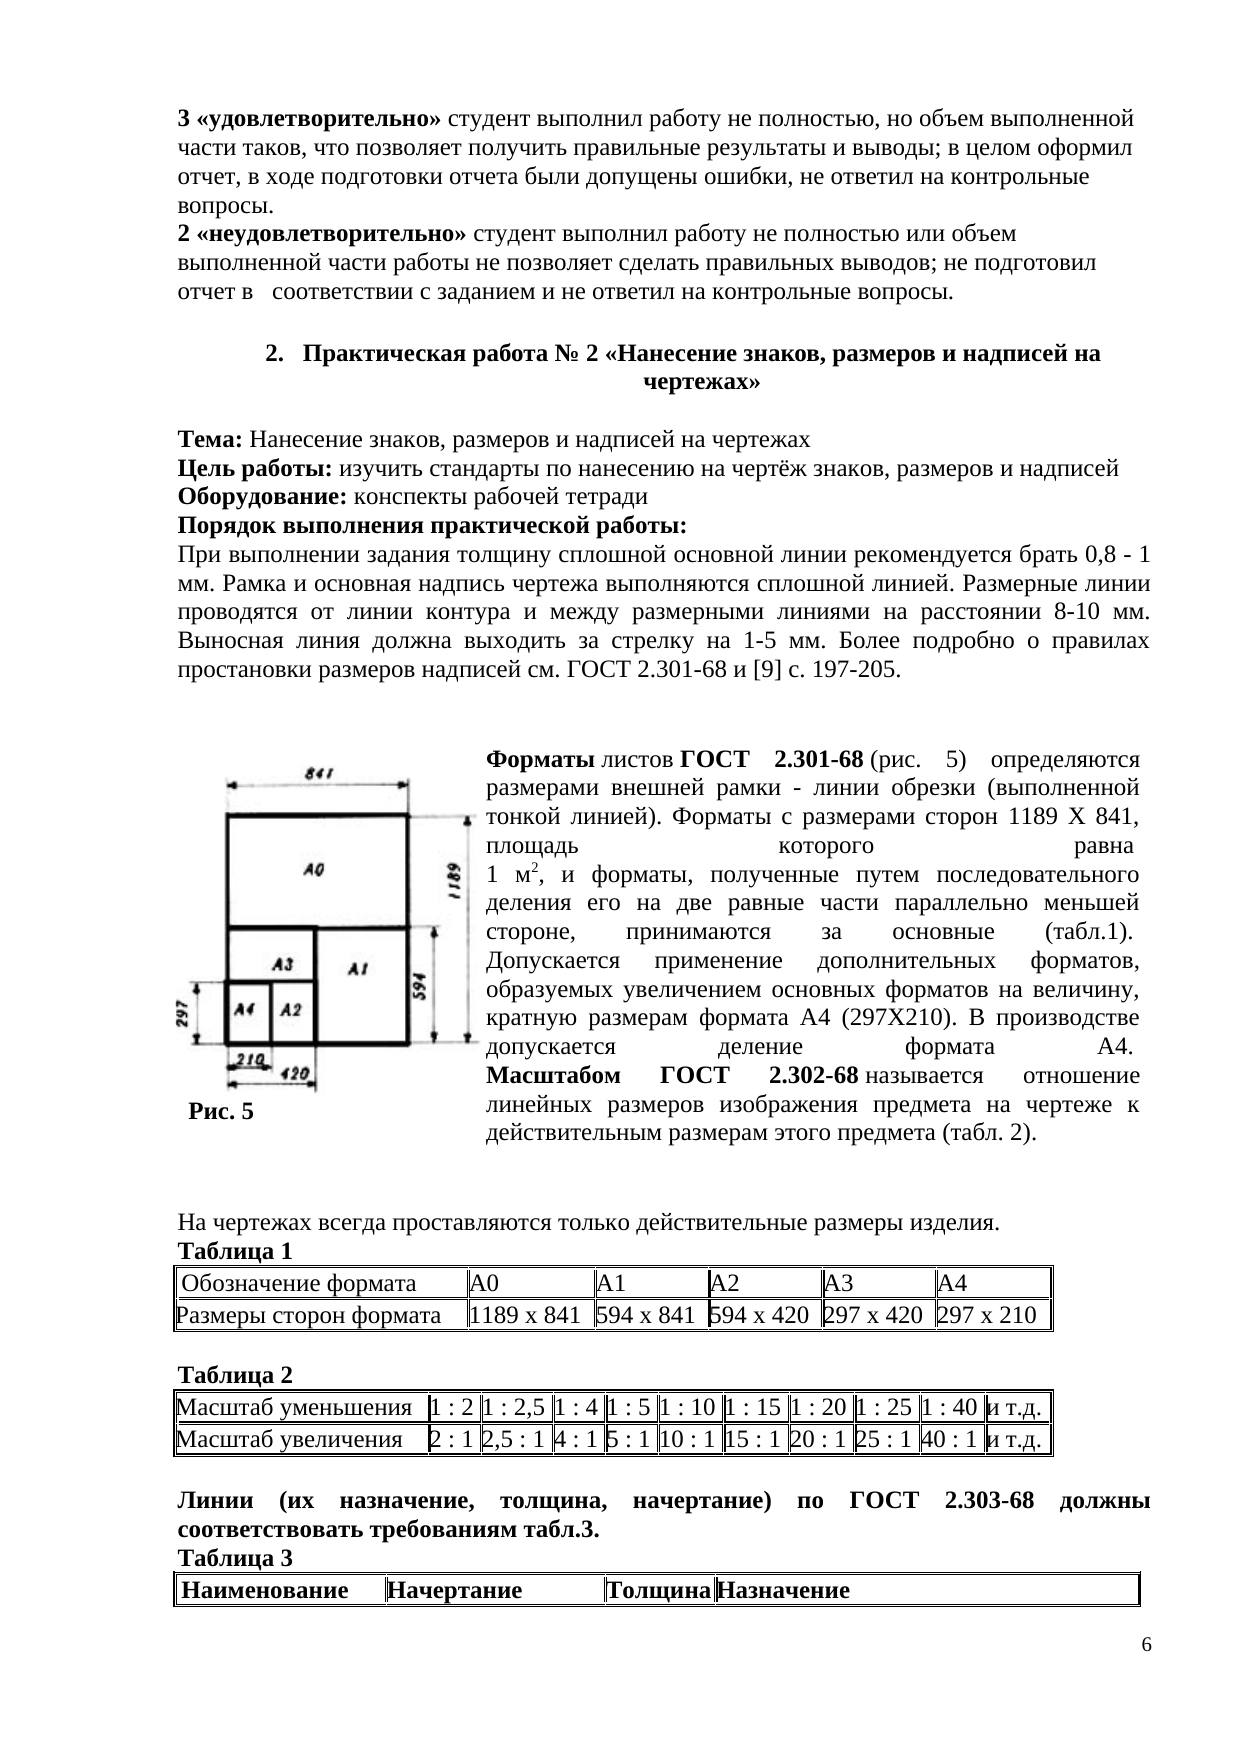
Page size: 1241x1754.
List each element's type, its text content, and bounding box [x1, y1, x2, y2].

table_header А2 [709, 1266, 823, 1297]
table_cell 297 х 420 [823, 1300, 937, 1328]
picture [175, 765, 484, 1096]
table_cell 1189 х 841 [469, 1300, 596, 1328]
text Таблица 3 [177, 1543, 1152, 1571]
table_header Обозначение формата [177, 1268, 468, 1297]
text 3 «удовлетворительно» студент выполнил работу не полностью, но объем выполненной части таков, что позволяет получить правильные результаты и выводы; в целом оформил отчет, в ходе подготовки отчета были допущены ошибки, не ответил на контрольные вопросы. [177, 103, 1152, 218]
table_header и т.д. [986, 1393, 1050, 1421]
table_header 1 : 20 [790, 1391, 855, 1421]
table_header Толщина [606, 1573, 716, 1603]
subtitle Практическая работа № 2 «Нанесение знаков, размеров и надписей на чертежах» [215, 338, 1152, 395]
text Таблица 1 [177, 1236, 1152, 1264]
table_cell 10 : 1 [659, 1421, 724, 1453]
table_cell Размеры сторон формата [175, 1297, 468, 1328]
table_cell 2 : 1 [429, 1425, 482, 1453]
text На чертежах всегда проставляются только действительные размеры изделия. [177, 1207, 1152, 1236]
table_cell 20 : 1 [790, 1421, 855, 1453]
text Таблица 2 [177, 1361, 1152, 1389]
table_header Назначение [716, 1575, 1138, 1603]
table_cell 594 х 420 [709, 1297, 823, 1328]
table_cell 40 : 1 [921, 1421, 986, 1453]
table_header 1 : 2,5 [482, 1393, 553, 1421]
table_header А0 [469, 1268, 596, 1297]
text При выполнении задания толщину сплошной основной линии рекомендуется брать 0,8 - 1 мм. Рамка и основная надпись чертежа выполняются сплошной линией. Размерные линии проводятся от линии контура и между размерными линиями на расстоянии 8-10 мм. Выносная линия должна выходить за стрелку на 1-5 мм. Более подробно о правилах простановки размеров надписей см. ГОСТ 2.301-68 и [9] c. 197-205. [177, 539, 1152, 683]
table_header Форматы листов ГОСТ 2.301-68 (рис. 5) определяются размерами внешней рамки - линии обрезки (выполненной тонкой линией). Форматы с размерами сторон 1189 Х 841, площадь которого равна 1 м2, и форматы, полученные путем последовательного деления его на две равные части параллельно меньшей стороне, принимаются за основные (табл.1). Допускается применение дополнительных форматов, образуемых увеличением основных форматов на величину, кратную размерам формата А4 (297Х210). В производстве допускается деление формата А4. Масштабом ГОСТ 2.302-68 называется отношение линейных размеров изображения предмета на чертеже к действительным размерам этого предмета (табл. 2). [486, 683, 1140, 1207]
table_cell 4 : 1 [554, 1421, 606, 1453]
table_cell 25 : 1 [855, 1425, 921, 1453]
table_header 1 : 40 [921, 1391, 986, 1421]
text Тема: Нанесение знаков, размеров и надписей на чертежах [177, 424, 1152, 453]
table_header 1 : 10 [659, 1391, 724, 1421]
text Оборудование: конспекты рабочей тетради [177, 481, 1152, 510]
text Цель работы: изучить стандарты по нанесению на чертёж знаков, размеров и надписей [177, 453, 1152, 481]
table_header 1 : 5 [606, 1393, 658, 1421]
table_cell Масштаб увеличения [177, 1421, 429, 1453]
table_header 1 : 15 [724, 1393, 789, 1421]
table_header А4 [937, 1268, 1050, 1297]
table_cell 15 : 1 [724, 1425, 789, 1453]
table_header Наименование [177, 1575, 387, 1603]
text Порядок выполнения практической работы: [177, 510, 1152, 539]
table_header 1 : 4 [554, 1391, 606, 1421]
text 2 «неудовлетворительно» студент выполнил работу не полностью или объем выполненной части работы не позволяет сделать правильных выводов; не подготовил отчет в соответствии с заданием и не ответил на контрольные вопросы. [177, 218, 1152, 305]
table_header А1 [596, 1266, 709, 1297]
table_cell и т.д. [986, 1421, 1051, 1453]
table_header Масштаб уменьшения [177, 1391, 429, 1421]
table_cell 297 х 210 [937, 1297, 1052, 1328]
table_header А3 [823, 1268, 937, 1297]
table_cell 2,5 : 1 [482, 1425, 553, 1453]
table_header Начертание [387, 1575, 606, 1603]
text Линии (их назначение, толщина, начертание) по ГОСТ 2.303-68 должны соответствовать требованиям табл.3. [177, 1485, 1152, 1543]
table_cell 594 х 841 [596, 1300, 709, 1328]
table_cell 5 : 1 [606, 1425, 658, 1453]
table_header 1 : 2 [429, 1393, 482, 1421]
table_header Рис. 5 [176, 683, 486, 1207]
table_header 1 : 25 [855, 1393, 921, 1421]
